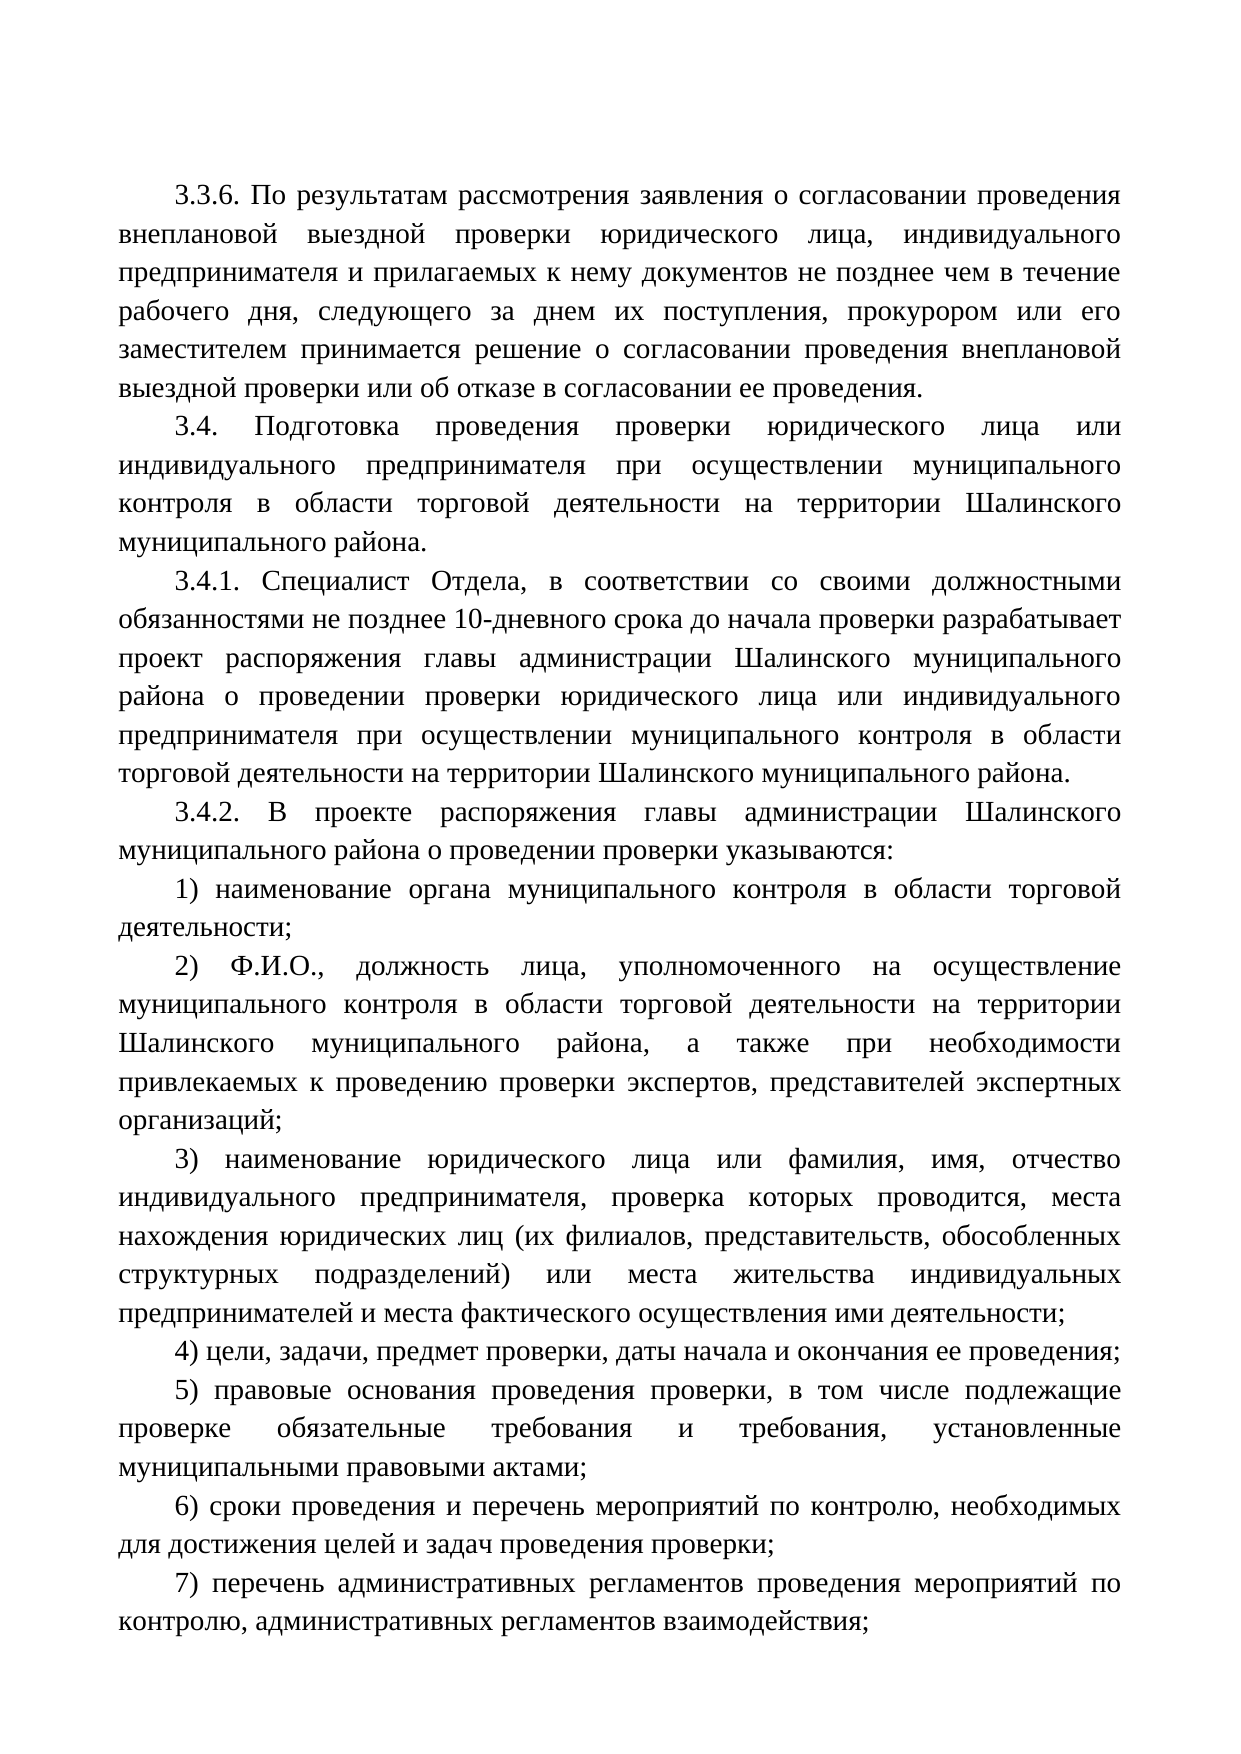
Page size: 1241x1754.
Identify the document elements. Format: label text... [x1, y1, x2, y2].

text 3) наименование юридического лица или фамилия, имя, отчество индивидуального предпринимателя, проверка которых проводится, места нахождения юридических лиц (их филиалов, представительств, обособленных структурных подразделений) или места жительства индивидуальных предпринимателей и места фактического осуществления ими деятельности; [118, 1141, 1122, 1328]
text 1) наименование органа муниципального контроля в области торговой деятельности; [118, 871, 1122, 943]
text 3.4.2. В проекте распоряжения главы администрации Шалинского муниципального района о проведении проверки указываются: [118, 794, 1122, 866]
text 4) цели, задачи, предмет проверки, даты начала и окончания ее проведения; [118, 1333, 1122, 1367]
text 7) перечень административных регламентов проведения мероприятий по контролю, административных регламентов взаимодействия; [118, 1565, 1122, 1637]
text 5) правовые основания проведения проверки, в том числе подлежащие проверке обязательные требования и требования, установленные муниципальными правовыми актами; [118, 1372, 1122, 1483]
text 6) сроки проведения и перечень мероприятий по контролю, необходимых для достижения целей и задач проведения проверки; [118, 1488, 1122, 1560]
text 2) Ф.И.О., должность лица, уполномоченного на осуществление муниципального контроля в области торговой деятельности на территории Шалинского муниципального района, а также при необходимости привлекаемых к проведению проверки экспертов, представителей экспертных организаций; [118, 948, 1122, 1136]
text 3.4.1. Специалист Отдела, в соответствии со своими должностными обязанностями не позднее 10-дневного срока до начала проверки разрабатывает проект распоряжения главы администрации Шалинского муниципального района о проведении проверки юридического лица или индивидуального предпринимателя при осуществлении муниципального контроля в области торговой деятельности на территории Шалинского муниципального района. [118, 563, 1122, 789]
text 3.4. Подготовка проведения проверки юридического лица или индивидуального предпринимателя при осуществлении муниципального контроля в области торговой деятельности на территории Шалинского муниципального района. [118, 408, 1122, 558]
text 3.3.6. По результатам рассмотрения заявления о согласовании проведения внеплановой выездной проверки юридического лица, индивидуального предпринимателя и прилагаемых к нему документов не позднее чем в течение рабочего дня, следующего за днем их поступления, прокурором или его заместителем принимается решение о согласовании проведения внеплановой выездной проверки или об отказе в согласовании ее проведения. [118, 177, 1122, 403]
